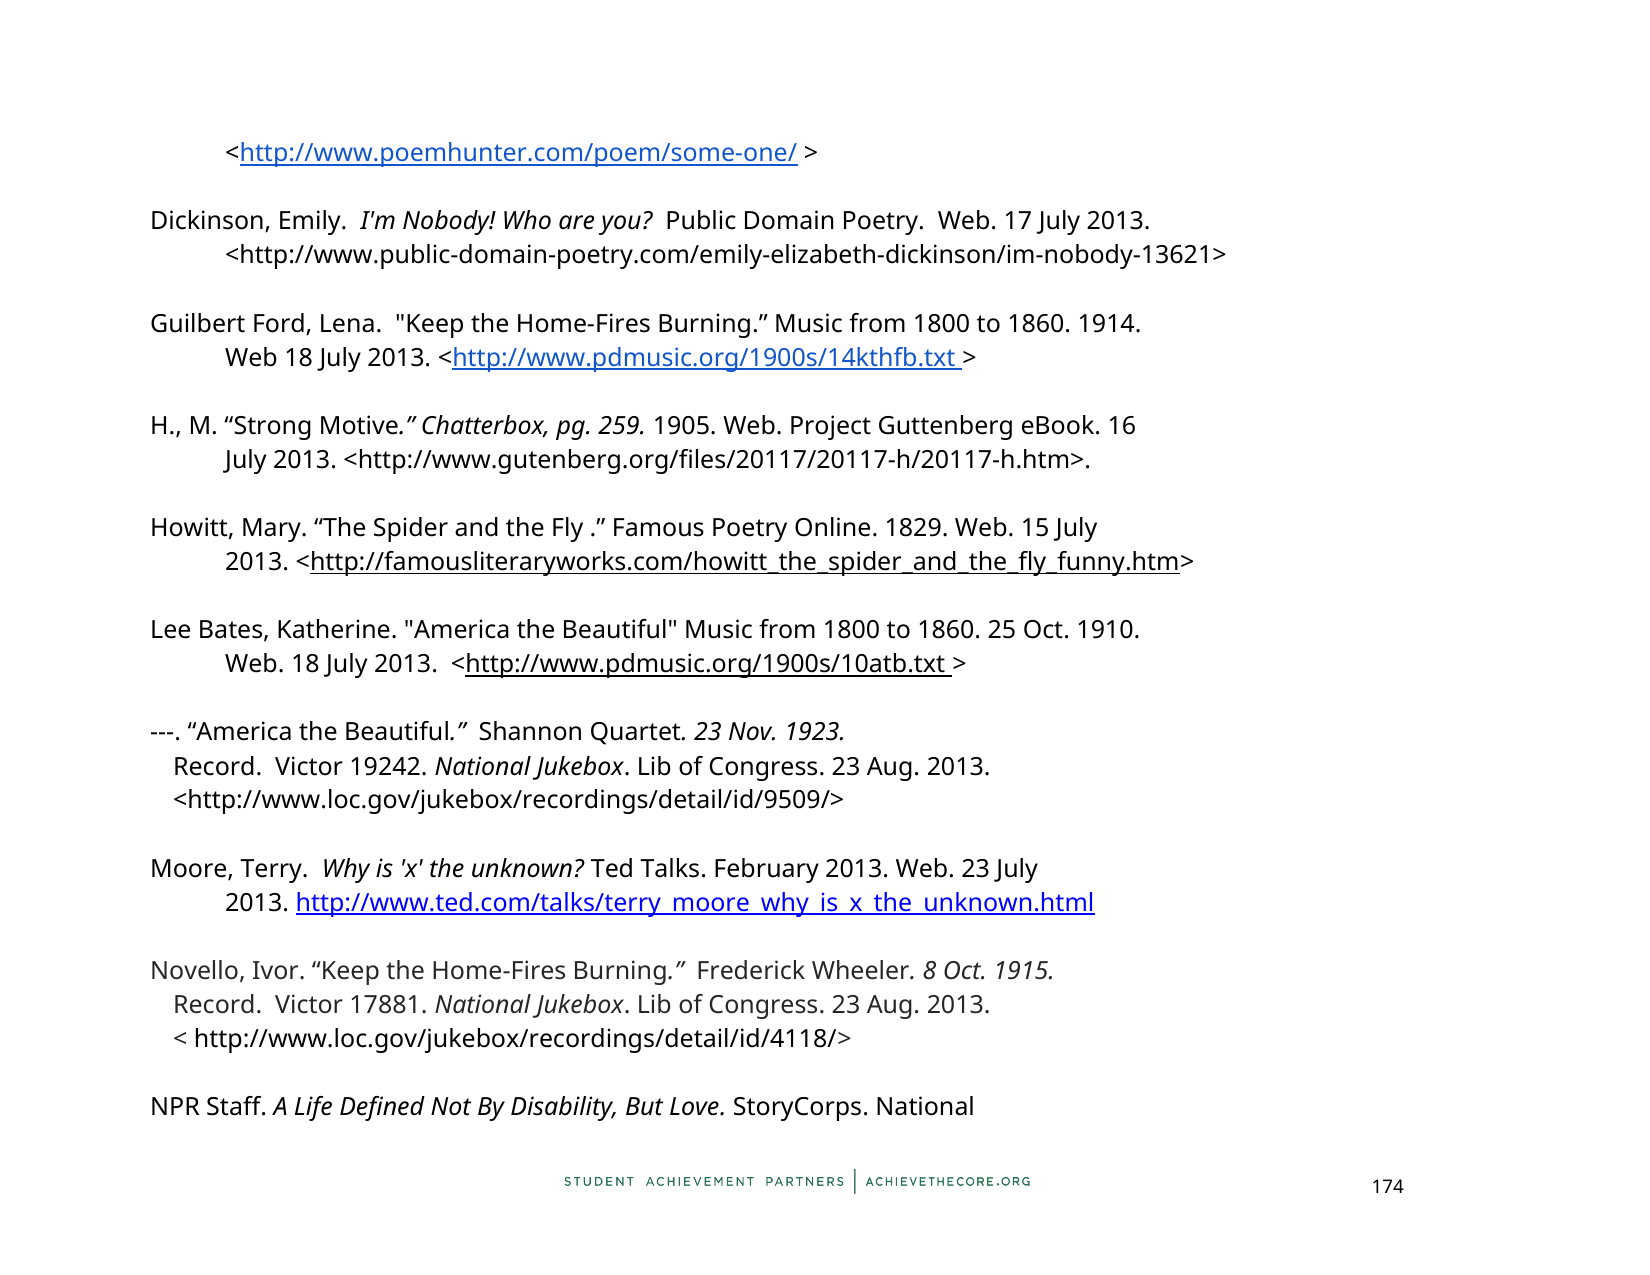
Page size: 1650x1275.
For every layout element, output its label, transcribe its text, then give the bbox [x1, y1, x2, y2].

text 2013. http://www.ted.com/talks/terry_moore_why_is_x_the_unknown.html [150, 884, 1500, 918]
subtitle Howitt, Mary. “The Spider and the Fly .” Famous Poetry Online. 1829. Web. 15 July [150, 510, 1500, 544]
text <http://www.public-domain-poetry.com/emily-elizabeth-dickinson/im-nobody-13621> [225, 237, 1500, 271]
text <http://www.poemhunter.com/poem/some-one/ > [150, 135, 1500, 169]
text Guilbert Ford, Lena. "Keep the Home-Fires Burning.” Music from 1800 to 1860. 1914. [150, 305, 1500, 339]
text <http://www.loc.gov/jukebox/recordings/detail/id/9509/> [150, 782, 1500, 816]
text Moore, Terry. Why is 'x' the unknown? Ted Talks. February 2013. Web. 23 July [150, 850, 1500, 884]
text Novello, Ivor. “Keep the Home-Fires Burning.” Frederick Wheeler. 8 Oct. 1915. [150, 952, 1500, 987]
text Lee Bates, Katherine. "America the Beautiful" Music from 1800 to 1860. 25 Oct. 1910. [150, 612, 1500, 646]
picture [564, 1169, 1030, 1194]
text Web 18 July 2013. <http://www.pdmusic.org/1900s/14kthfb.txt > [150, 339, 1500, 373]
subtitle July 2013. <http://www.gutenberg.org/files/20117/20117-h/20117-h.htm>. [150, 442, 1500, 476]
text Web. 18 July 2013. <http://www.pdmusic.org/1900s/10atb.txt > [150, 646, 1500, 680]
subtitle H., M. “Strong Motive.” Chatterbox, pg. 259. 1905. Web. Project Guttenberg eBook. 16 [150, 407, 1500, 442]
text Record. Victor 19242. National Jukebox. Lib of Congress. 23 Aug. 2013. [150, 748, 1500, 782]
text ---. “America the Beautiful.” Shannon Quartet. 23 Nov. 1923. [150, 714, 1500, 748]
text Record. Victor 17881. National Jukebox. Lib of Congress. 23 Aug. 2013. [150, 987, 1500, 1021]
text < http://www.loc.gov/jukebox/recordings/detail/id/4118/> [150, 1021, 1500, 1055]
text NPR Staff. A Life Defined Not By Disability, But Love. StoryCorps. National [150, 1089, 1500, 1123]
text Dickinson, Emily. I'm Nobody! Who are you? Public Domain Poetry. Web. 17 July 2013. [150, 203, 1500, 237]
subtitle 2013. <http://famousliteraryworks.com/howitt_the_spider_and_the_fly_funny.htm> [225, 544, 1500, 578]
